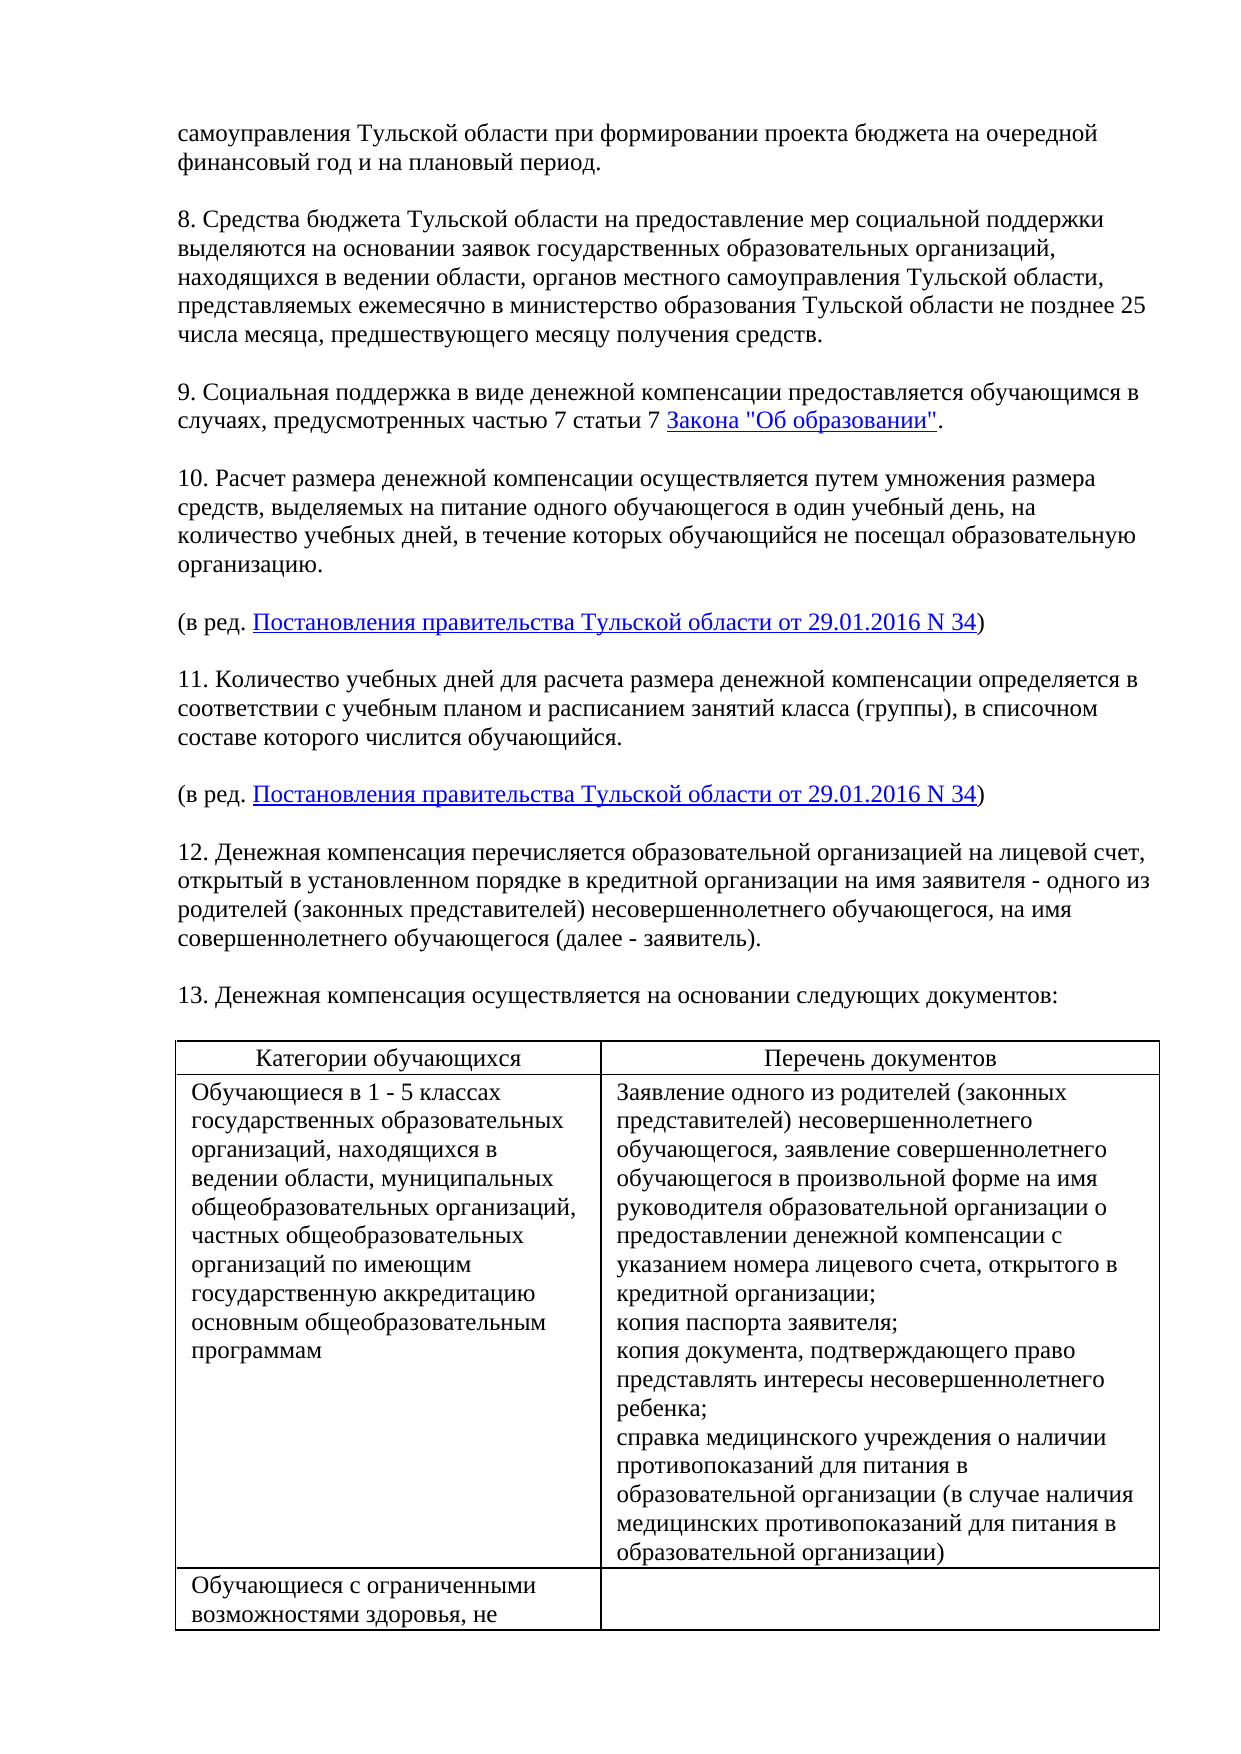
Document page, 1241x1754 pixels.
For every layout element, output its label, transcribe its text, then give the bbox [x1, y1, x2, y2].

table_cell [176, 1568, 600, 1629]
table_cell Перечень документов [602, 1042, 1159, 1073]
table_cell [602, 1569, 1159, 1629]
table_cell Обучающиеся в 1 - 5 классах государственных образовательных организаций, находящихся в ведении области, муниципальных общеобразовательных организаций, частных общеобразовательных организаций по имеющим государственную аккредитацию основным общеобразовательным программам [176, 1075, 600, 1567]
table_cell Заявление одного из родителей (законных представителей) несовершеннолетнего обучающегося, заявление совершеннолетнего обучающегося в произвольной форме на имя руководителя образовательной организации о предоставлении денежной компенсации с указанием номера лицевого счета, открытого в кредитной организации; копия паспорта заявителя; копия документа, подтверждающего право представлять интересы несовершеннолетнего ребенка; справка медицинского учреждения о наличии противопоказаний для питания в образовательной организации (в случае наличия медицинских противопоказаний для питания в образовательной организации) [602, 1075, 1159, 1567]
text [177, 118, 1152, 1009]
table_cell Категории обучающихся [176, 1041, 600, 1073]
